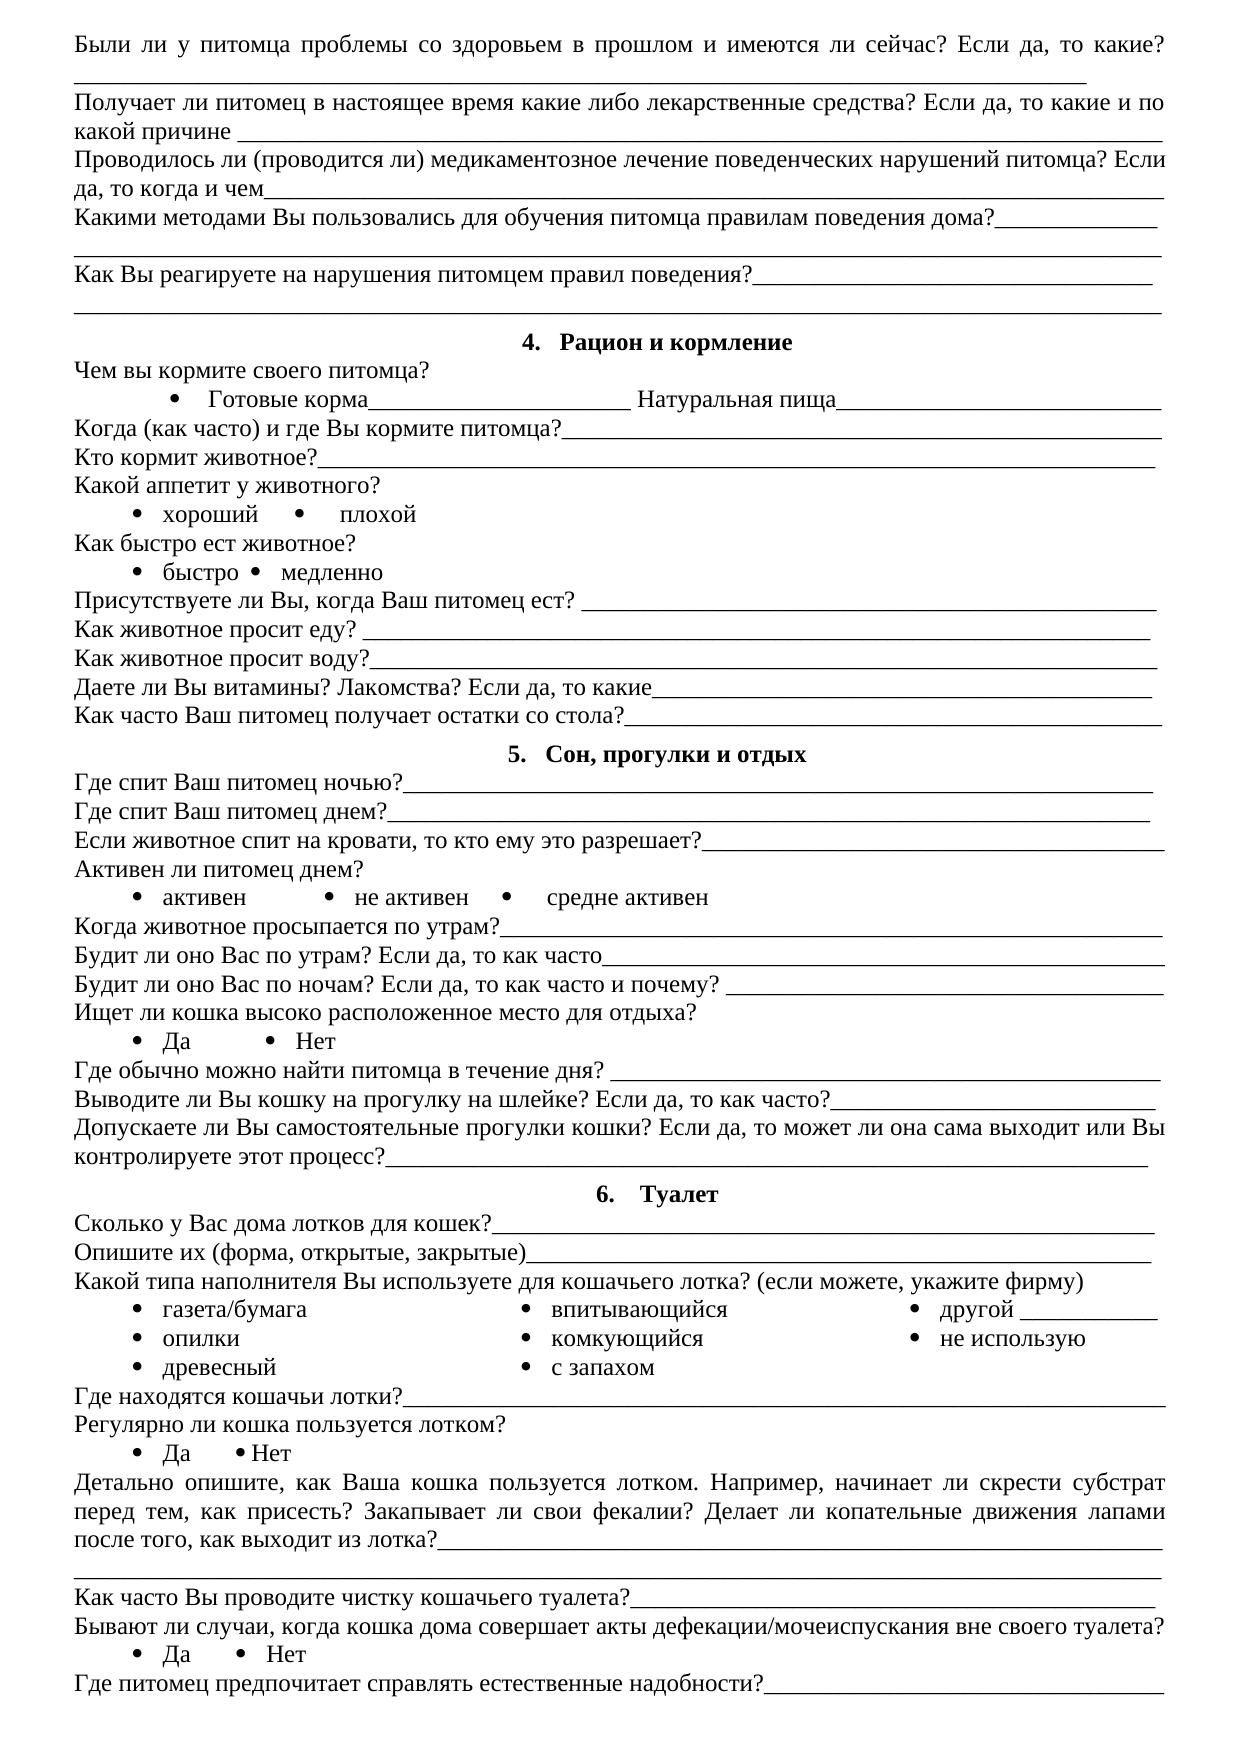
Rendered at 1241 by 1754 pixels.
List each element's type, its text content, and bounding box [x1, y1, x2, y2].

text Чем вы кормите своего питомца? [74, 355, 1167, 384]
text Где питомец предпочитает справлять естественные надобности?________________________________ [74, 1668, 1167, 1697]
text Какой аппетит у животного? [74, 470, 1167, 499]
text Опишите их (форма, открытые, закрытые)__________________________________________________ [74, 1237, 1167, 1266]
text Где спит Ваш питомец днем?_____________________________________________________________ [74, 796, 1167, 825]
text Бывают ли случаи, когда кошка дома совершает акты дефекации/мочеиспускания вне своего туалета? [74, 1611, 1167, 1639]
text Активен ли питомец днем? [74, 854, 1167, 882]
list впитывающийся [522, 1294, 778, 1323]
list не активен [266, 882, 502, 911]
list Да [133, 1026, 221, 1055]
text Когда животное просыпается по утрам?_____________________________________________________ [74, 911, 1167, 940]
list Нет [236, 1639, 1167, 1668]
text Как часто Ваш питомец получает остатки со стола?___________________________________________ [74, 700, 1167, 729]
text Кто кормит животное?___________________________________________________________________ [74, 442, 1167, 470]
list древесный [133, 1352, 389, 1381]
list с запахом [522, 1352, 778, 1381]
text Регулярно ли кошка пользуется лотком? [74, 1409, 1167, 1438]
text Детально опишите, как Ваша кошка пользуется лотком. Например, начинает ли скрести субстрат перед тем, как присесть? Закапывает ли свои фекалии? Делает ли копательные движения лапами после того, как выходит из лотка?__________________________________________________________ [74, 1467, 1167, 1553]
text Сколько у Вас дома лотков для кошек?_____________________________________________________ [74, 1208, 1167, 1237]
text Проводилось ли (проводится ли) медикаментозное лечение поведенческих нарушений питомца? Если да, то когда и чем________________________________________________________________________ [74, 144, 1167, 202]
text Где обычно можно найти питомца в течение дня? ____________________________________________ [74, 1055, 1167, 1084]
list Да [133, 1639, 221, 1668]
list опилки [133, 1323, 389, 1352]
text Получает ли питомец в настоящее время какие либо лекарственные средства? Если да, то какие и по какой причине __________________________________________________________________________ [74, 87, 1167, 144]
list не использую [910, 1323, 1167, 1352]
text Какой типа наполнителя Вы используете для кошачьего лотка? (если можете, укажите фирму) [74, 1266, 1167, 1294]
list Нет [266, 1026, 1167, 1055]
text Где спит Ваш питомец ночью?____________________________________________________________ [74, 767, 1167, 796]
text Присутствуете ли Вы, когда Ваш питомец ест? ______________________________________________ [74, 585, 1167, 614]
text Допускаете ли Вы самостоятельные прогулки кошки? Если да, то может ли она сама выходит или Вы контролируете этот процесс?_____________________________________________________________ [74, 1112, 1167, 1170]
list Сон, прогулки и отдых [148, 739, 1167, 767]
text Когда (как часто) и где Вы кормите питомца?________________________________________________ [74, 413, 1167, 442]
list плохой [295, 499, 1167, 528]
list Да [133, 1438, 222, 1467]
list комкующийся [522, 1323, 778, 1352]
text Будит ли оно Вас по утрам? Если да, то как часто_____________________________________________ [74, 940, 1167, 969]
text Как животное просит воду?_______________________________________________________________ [74, 643, 1167, 672]
text _______________________________________________________________________________________ [74, 231, 1167, 259]
text Как Вы реагируете на нарушения питомцем правил поведения?________________________________ [74, 259, 1167, 288]
list Нет [236, 1438, 1167, 1467]
text Как животное просит еду? _______________________________________________________________ [74, 614, 1167, 643]
list быстро [133, 557, 251, 585]
list активен [133, 882, 251, 911]
text Где находятся кошачьи лотки?_____________________________________________________________ [74, 1381, 1167, 1409]
text _______________________________________________________________________________________ [74, 288, 1167, 317]
text _______________________________________________________________________________________ [74, 1553, 1167, 1582]
list Рацион и кормление [148, 327, 1167, 355]
list Туалет [148, 1179, 1167, 1208]
list хороший [133, 499, 281, 528]
list газета/бумага [133, 1294, 389, 1323]
text Были ли у питомца проблемы со здоровьем в прошлом и имеются ли сейчас? Если да, то какие?_________________________________________________________________________________ [74, 29, 1167, 87]
text Ищет ли кошка высоко расположенное место для отдыха? [74, 997, 1167, 1026]
text Если животное спит на кровати, то кто ему это разрешает?_____________________________________ [74, 825, 1167, 854]
text Как быстро ест животное? [74, 528, 1167, 557]
text Даете ли Вы витамины? Лакомства? Если да, то какие________________________________________ [74, 672, 1167, 700]
list медленно [251, 557, 1167, 585]
list другой ___________ [910, 1294, 1167, 1323]
text Как часто Вы проводите чистку кошачьего туалета?__________________________________________ [74, 1582, 1167, 1611]
text Какими методами Вы пользовались для обучения питомца правилам поведения дома?_____________ [74, 202, 1167, 231]
list Готовые корма_____________________ Натуральная пища__________________________ [170, 384, 1167, 413]
list средне активен [502, 882, 1167, 911]
text Будит ли оно Вас по ночам? Если да, то как часто и почему? ___________________________________ [74, 969, 1167, 997]
text Выводите ли Вы кошку на прогулку на шлейке? Если да, то как часто?__________________________ [74, 1084, 1167, 1112]
